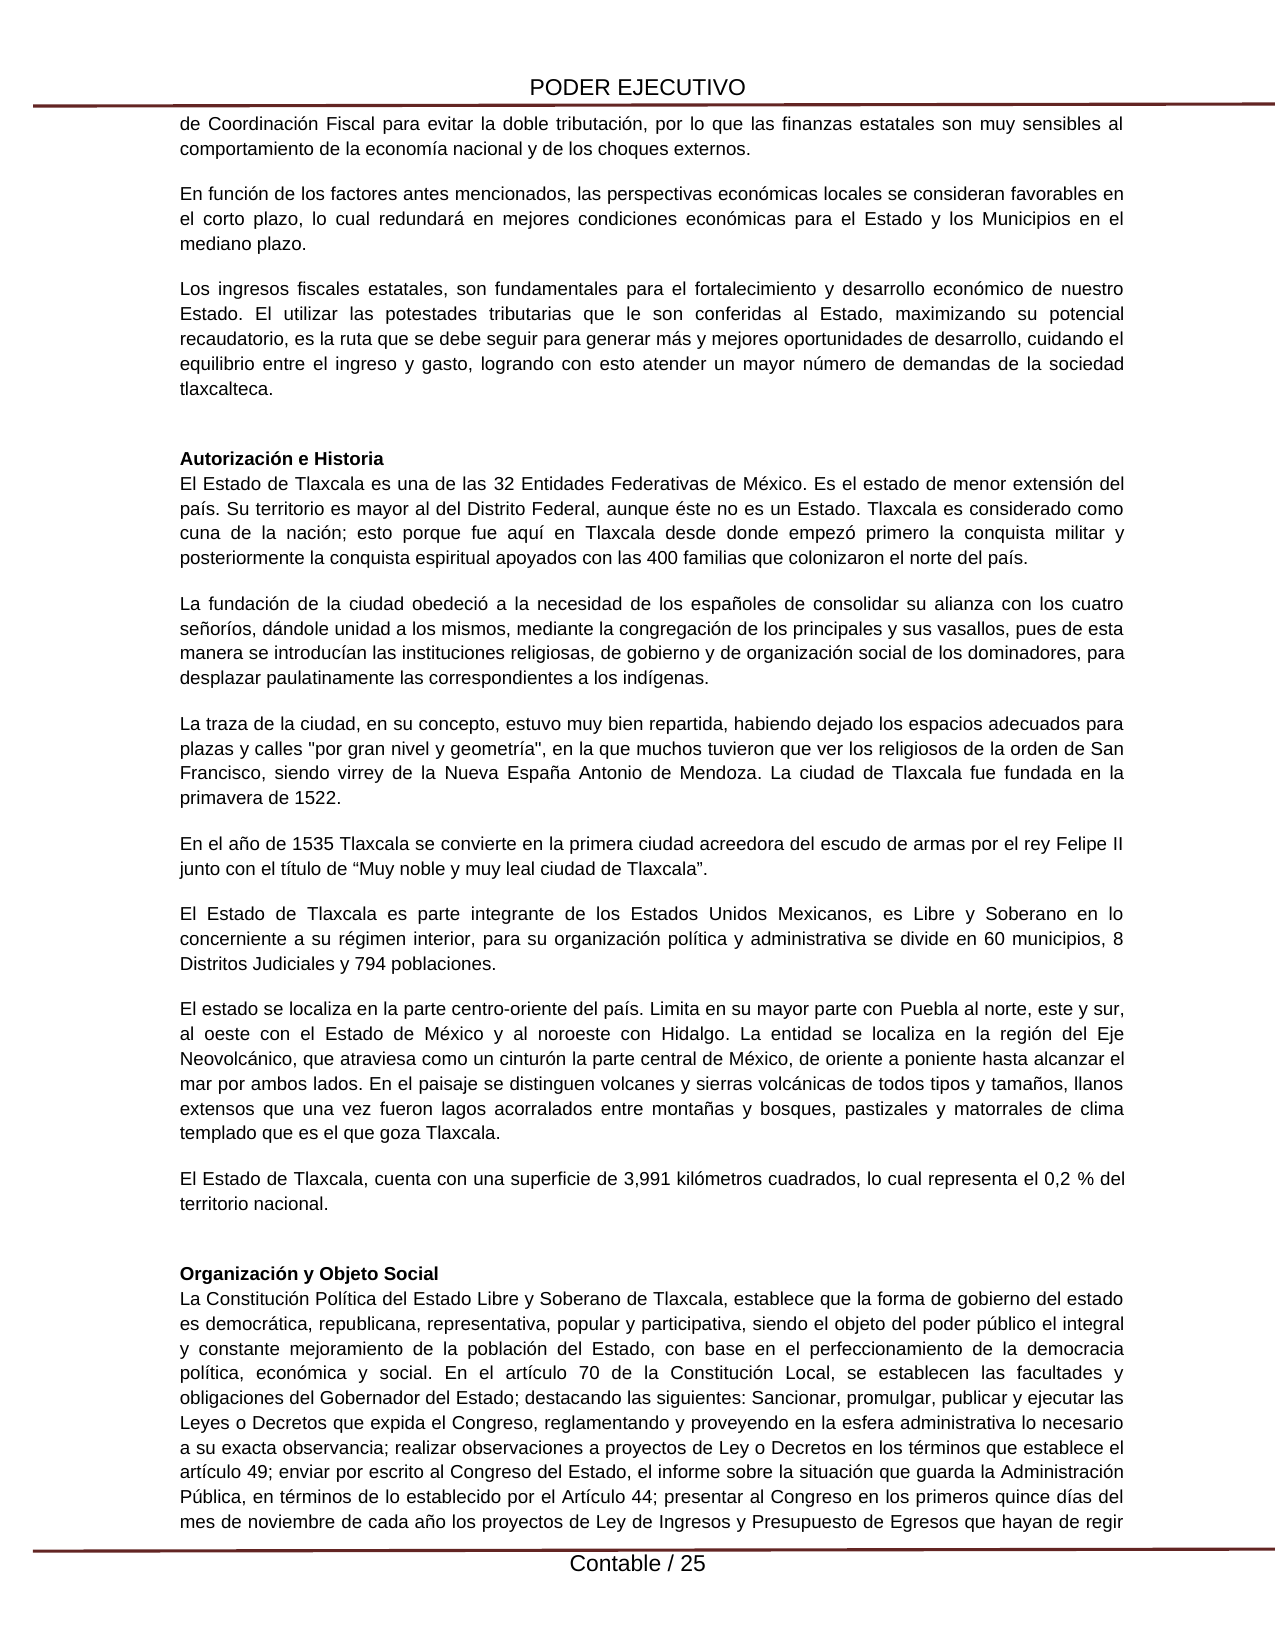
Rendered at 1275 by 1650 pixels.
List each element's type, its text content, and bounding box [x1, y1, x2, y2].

text Los ingresos fiscales estatales, son fundamentales para el fortalecimiento y desarrollo económico de nuestro Estado. El utilizar las potestades tributarias que le son conferidas al Estado, maximizando su potencial recaudatorio, es la ruta que se debe seguir para generar más y mejores oportunidades de desarrollo, cuidando el equilibrio entre el ingreso y gasto, logrando con esto atender un mayor número de demandas de la sociedad tlaxcalteca. [179, 278, 1125, 399]
text Organización y Objeto Social [179, 1263, 1125, 1284]
text La traza de la ciudad, en su concepto, estuvo muy bien repartida, habiendo dejado los espacios adecuados para plazas y calles "por gran nivel y geometría", en la que muchos tuvieron que ver los religiosos de la orden de San Francisco, siendo virrey de la Nueva España Antonio de Mendoza. La ciudad de Tlaxcala fue fundada en la primavera de 1522. [179, 712, 1125, 808]
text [179, 1288, 1125, 1532]
text El Estado de Tlaxcala, cuenta con una superficie de 3,991 kilómetros cuadrados, lo cual representa el 0,2 % del territorio nacional. [179, 1168, 1125, 1214]
text En función de los factores antes mencionados, las perspectivas económicas locales se consideran favorables en el corto plazo, lo cual redundará en mejores condiciones económicas para el Estado y los Municipios en el mediano plazo. [179, 183, 1125, 254]
text Autorización e Historia [179, 448, 1125, 469]
text El Estado de Tlaxcala es parte integrante de los Estados Unidos Mexicanos, es Libre y Soberano en lo concerniente a su régimen interior, para su organización política y administrativa se divide en 60 municipios, 8 Distritos Judiciales y 794 poblaciones. [179, 903, 1125, 974]
text En el año de 1535 Tlaxcala se convierte en la primera ciudad acreedora del escudo de armas por el rey Felipe II junto con el título de “Muy noble y muy leal ciudad de Tlaxcala”. [179, 832, 1125, 879]
text La fundación de la ciudad obedeció a la necesidad de los españoles de consolidar su alianza con los cuatro señoríos, dándole unidad a los mismos, mediante la congregación de los principales y sus vasallos, pues de esta manera se introducían las instituciones religiosas, de gobierno y de organización social de los dominadores, para desplazar paulatinamente las correspondientes a los indígenas. [179, 592, 1125, 688]
text El Estado de Tlaxcala es una de las 32 Entidades Federativas de México. Es el estado de menor extensión del país. Su territorio es mayor al del Distrito Federal, aunque éste no es un Estado. Tlaxcala es considerado como cuna de la nación; esto porque fue aquí en Tlaxcala desde donde empezó primero la conquista militar y posteriormente la conquista espiritual apoyados con las 400 familias que colonizaron el norte del país. [179, 472, 1125, 568]
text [179, 112, 1125, 159]
text El estado se localiza en la parte centro-oriente del país. Limita en su mayor parte con Puebla al norte, este y sur, al oeste con el Estado de México y al noroeste con Hidalgo. La entidad se localiza en la región del Eje Neovolcánico, que atraviesa como un cinturón la parte central de México, de oriente a poniente hasta alcanzar el mar por ambos lados. En el paisaje se distinguen volcanes y sierras volcánicas de todos tipos y tamaños, llanos extensos que una vez fueron lagos acorralados entre montañas y bosques, pastizales y matorrales de clima templado que es el que goza Tlaxcala. [179, 998, 1125, 1144]
